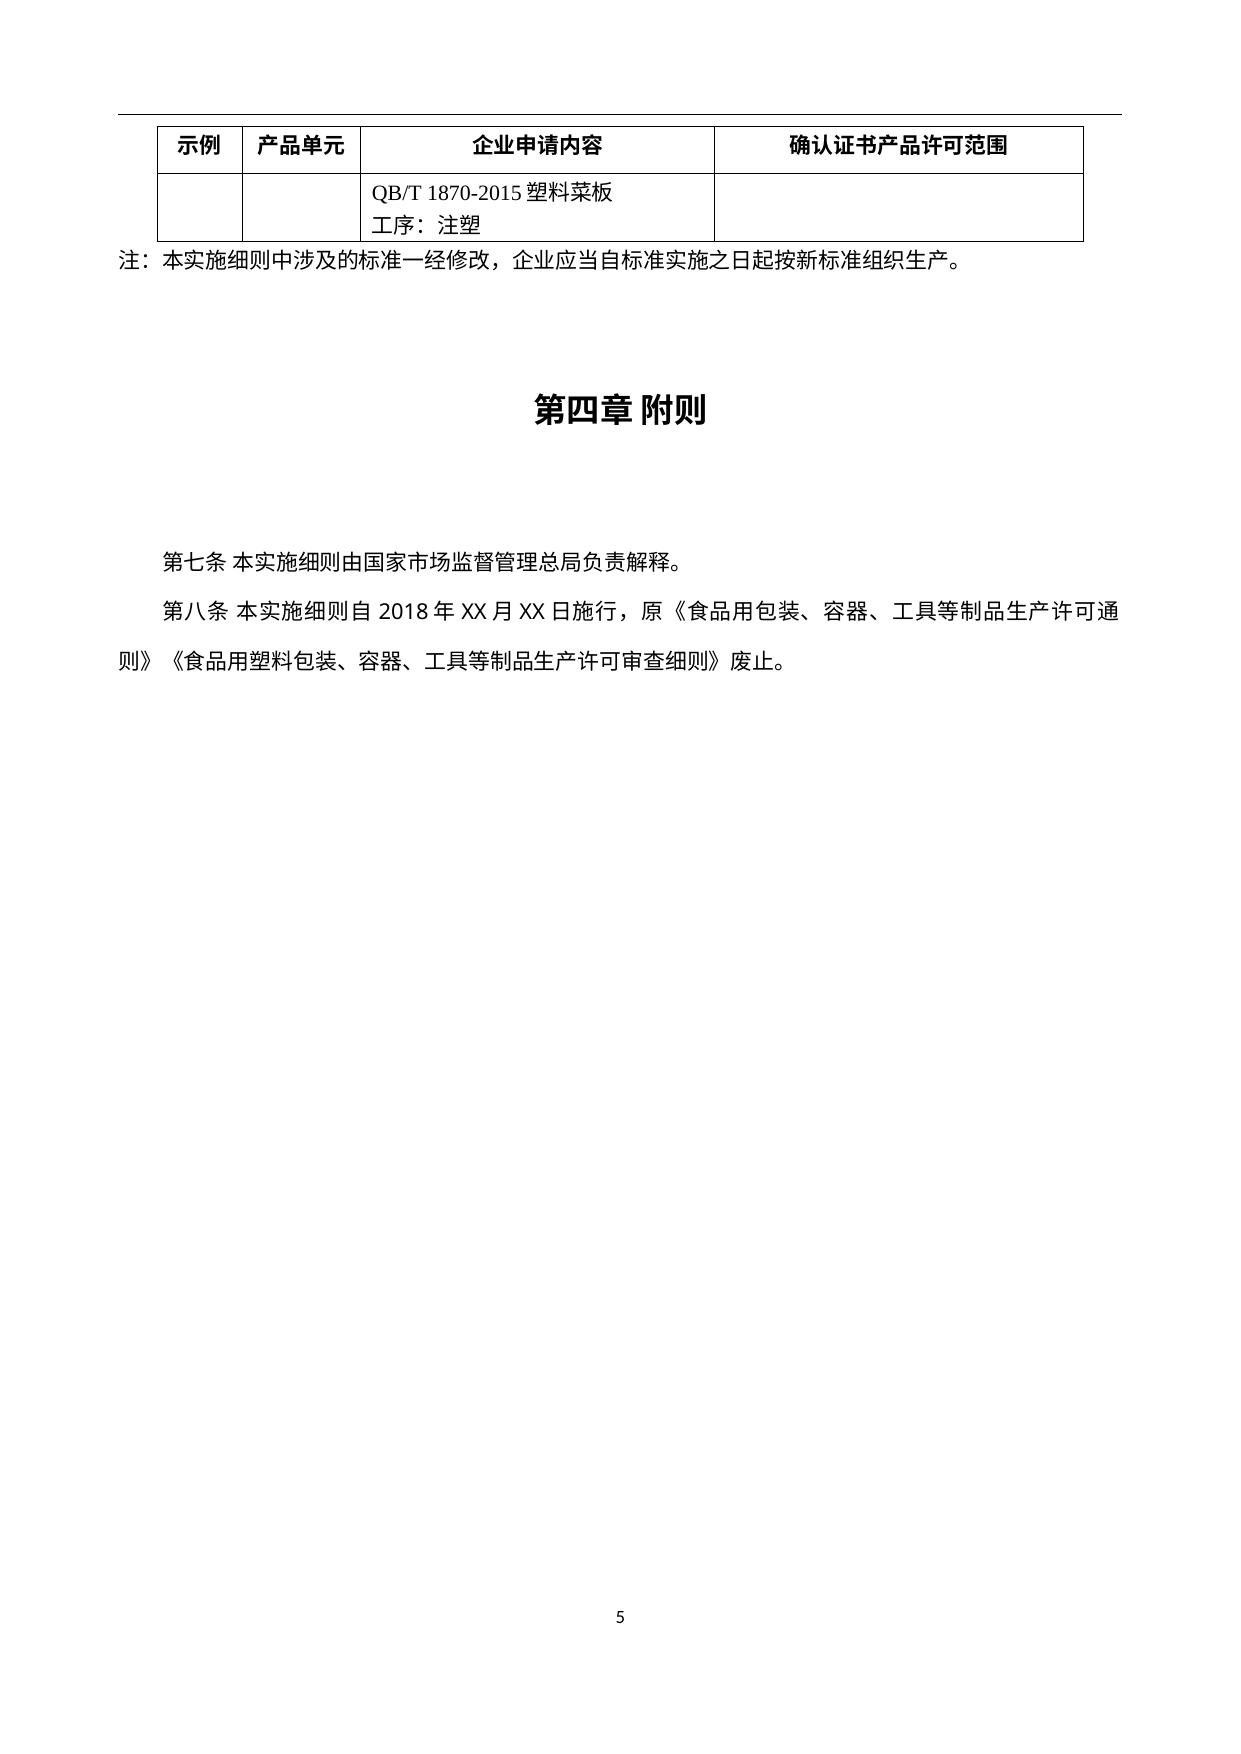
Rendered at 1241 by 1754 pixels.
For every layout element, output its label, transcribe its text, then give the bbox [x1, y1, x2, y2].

subtitle 第四章 附则 [118, 375, 1122, 442]
table_header 产品单元 [243, 127, 360, 173]
text 注：本实施细则中涉及的标准一经修改，企业应当自标准实施之日起按新标准组织生产。 [118, 242, 1122, 275]
table_header 示例 [158, 127, 242, 173]
table_header 确认证书产品许可范围 [715, 127, 1083, 173]
table_header 企业申请内容 [361, 127, 714, 173]
table_cell 5 [158, 174, 242, 241]
text 第八条 本实施细则自2018年XX月XX日施行，原《食品用包装、容器、工具等制品生产许可通则》《食品用塑料包装、容器、工具等制品生产许可审查细则》废止。 [118, 593, 1122, 677]
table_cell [715, 174, 1083, 241]
text 第七条 本实施细则由国家市场监督管理总局负责解释。 [118, 544, 1122, 577]
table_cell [361, 174, 714, 241]
table_cell 工具 [243, 174, 360, 241]
